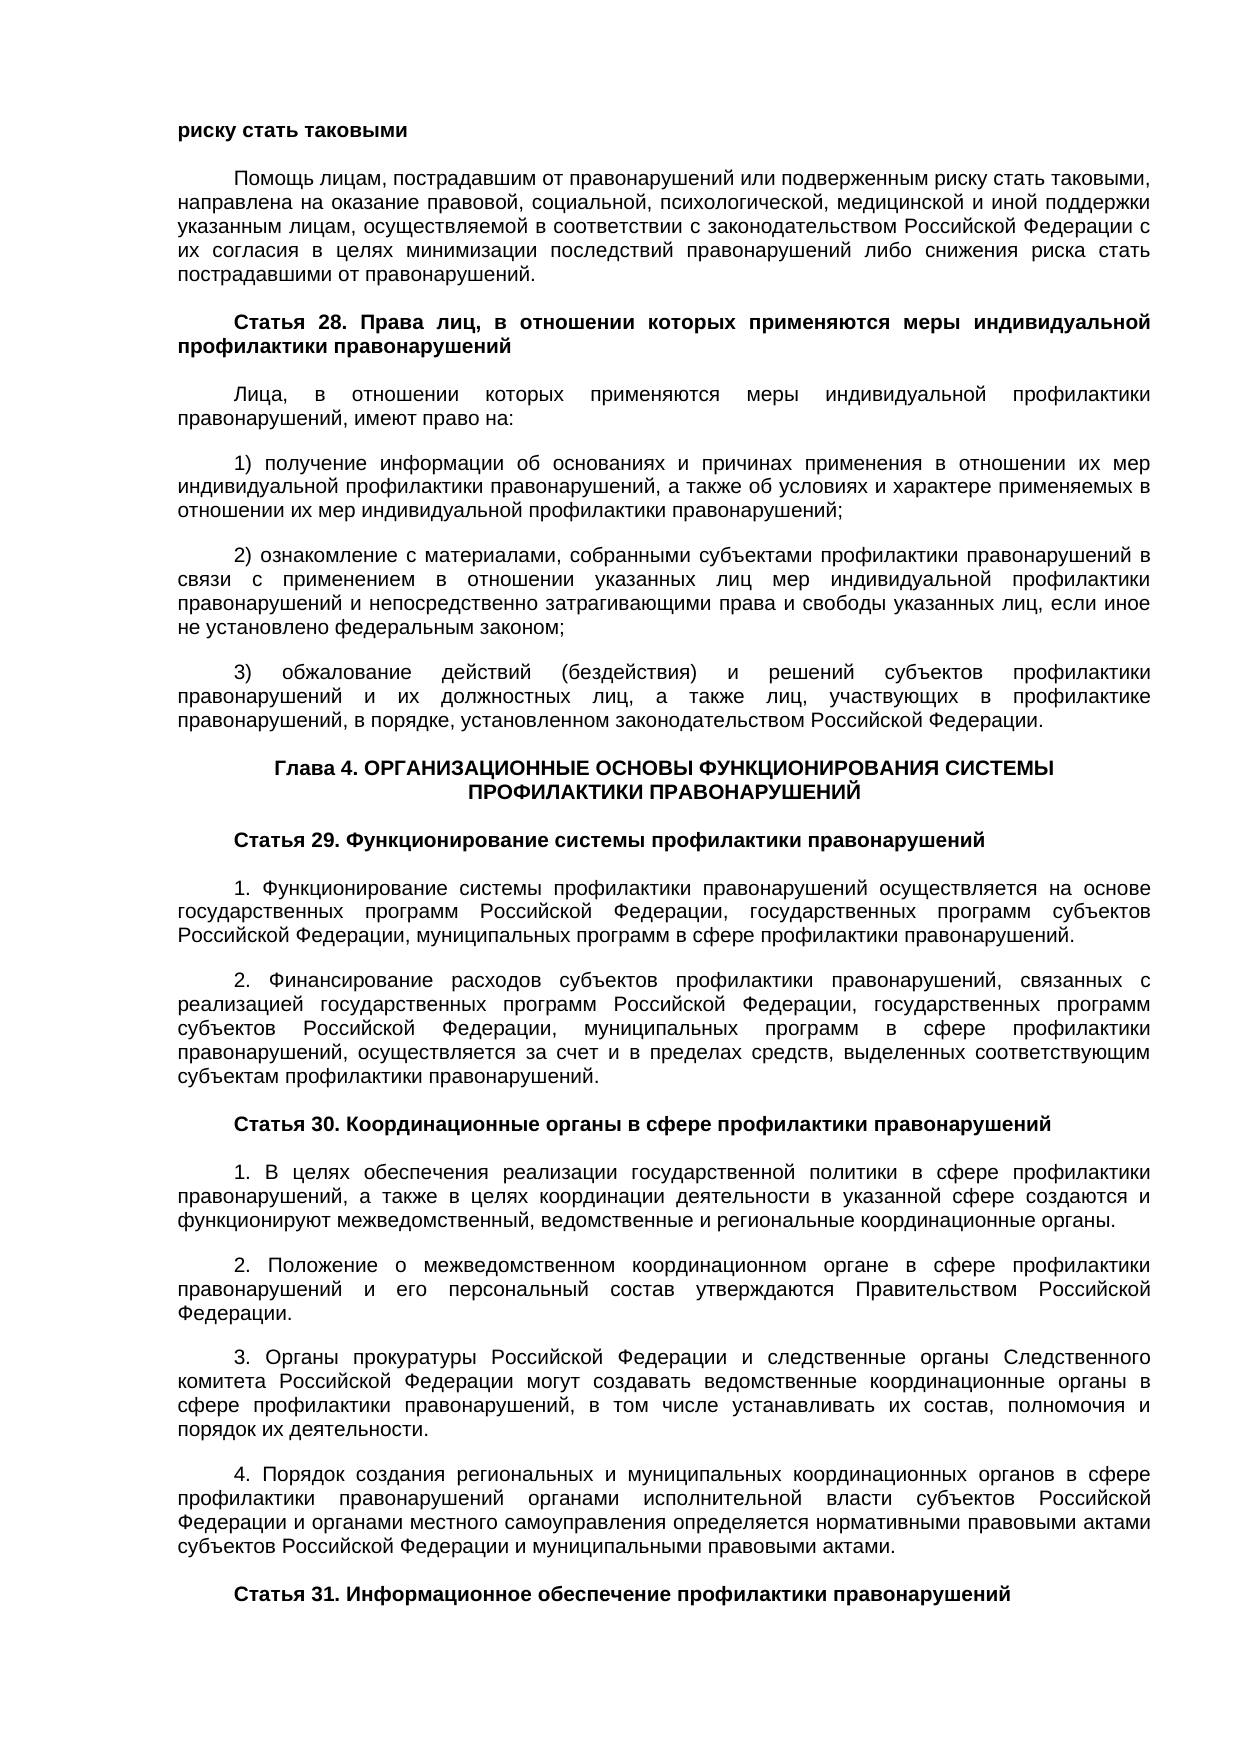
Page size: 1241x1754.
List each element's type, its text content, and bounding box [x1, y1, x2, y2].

text 3. Органы прокуратуры Российской Федерации и следственные органы Следственного комитета Российской Федерации могут создавать ведомственные координационные органы в сфере профилактики правонарушений, в том числе устанавливать их состав, полномочия и порядок их деятельности. [177, 1345, 1152, 1441]
text 1. В целях обеспечения реализации государственной политики в сфере профилактики правонарушений, а также в целях координации деятельности в указанной сфере создаются и функционируют межведомственный, ведомственные и региональные координационные органы. [177, 1160, 1152, 1232]
text 2. Финансирование расходов субъектов профилактики правонарушений, связанных с реализацией государственных программ Российской Федерации, государственных программ субъектов Российской Федерации, муниципальных программ в сфере профилактики правонарушений, осуществляется за счет и в пределах средств, выделенных соответствующим субъектам профилактики правонарушений. [177, 968, 1152, 1088]
title Статья 28. Права лиц, в отношении которых применяются меры индивидуальной профилактики правонарушений [177, 310, 1152, 358]
text 1. Функционирование системы профилактики правонарушений осуществляется на основе государственных программ Российской Федерации, государственных программ субъектов Российской Федерации, муниципальных программ в сфере профилактики правонарушений. [177, 875, 1152, 947]
text 4. Порядок создания региональных и муниципальных координационных органов в сфере профилактики правонарушений органами исполнительной власти субъектов Российской Федерации и органами местного самоуправления определяется нормативными правовыми актами субъектов Российской Федерации и муниципальными правовыми актами. [177, 1462, 1152, 1558]
title Глава 4. ОРГАНИЗАЦИОННЫЕ ОСНОВЫ ФУНКЦИОНИРОВАНИЯ СИСТЕМЫ [177, 756, 1152, 779]
text Лица, в отношении которых применяются меры индивидуальной профилактики правонарушений, имеют право на: [177, 382, 1152, 429]
text 2) ознакомление с материалами, собранными субъектами профилактики правонарушений в связи с применением в отношении указанных лиц мер индивидуальной профилактики правонарушений и непосредственно затрагивающими права и свободы указанных лиц, если иное не установлено федеральным законом; [177, 543, 1152, 639]
title Статья 30. Координационные органы в сфере профилактики правонарушений [177, 1112, 1152, 1136]
title Статья 29. Функционирование системы профилактики правонарушений [177, 827, 1152, 851]
text 1) получение информации об основаниях и причинах применения в отношении их мер индивидуальной профилактики правонарушений, а также об условиях и характере применяемых в отношении их мер индивидуальной профилактики правонарушений; [177, 450, 1152, 522]
title Статья 31. Информационное обеспечение профилактики правонарушений [177, 1582, 1152, 1606]
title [177, 118, 1152, 142]
text 3) обжалование действий (бездействия) и решений субъектов профилактики правонарушений и их должностных лиц, а также лиц, участвующих в профилактике правонарушений, в порядке, установленном законодательством Российской Федерации. [177, 660, 1152, 732]
text Помощь лицам, пострадавшим от правонарушений или подверженным риску стать таковыми, направлена на оказание правовой, социальной, психологической, медицинской и иной поддержки указанным лицам, осуществляемой в соответствии с законодательством Российской Федерации с их согласия в целях минимизации последствий правонарушений либо снижения риска стать пострадавшими от правонарушений. [177, 166, 1152, 286]
text 2. Положение о межведомственном координационном органе в сфере профилактики правонарушений и его персональный состав утверждаются Правительством Российской Федерации. [177, 1252, 1152, 1324]
title ПРОФИЛАКТИКИ ПРАВОНАРУШЕНИЙ [177, 779, 1152, 803]
